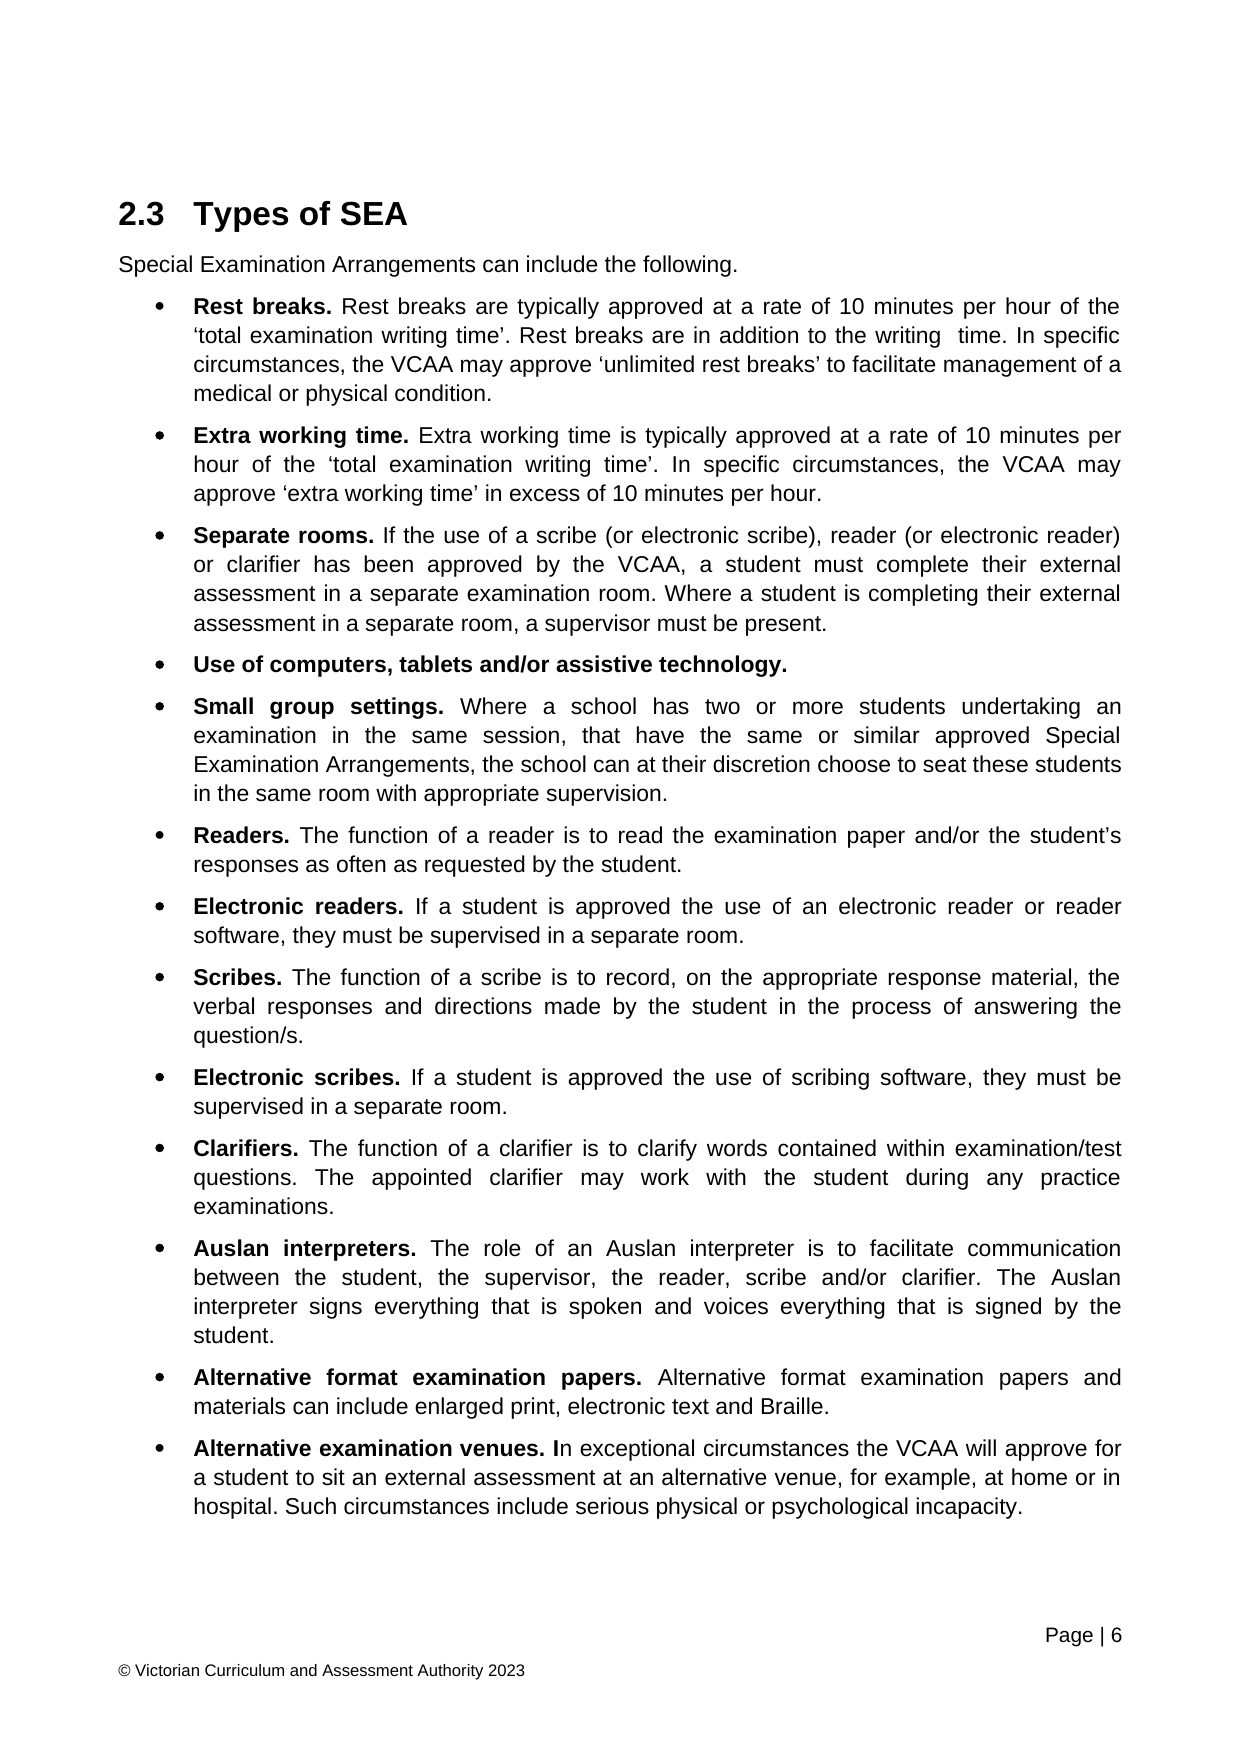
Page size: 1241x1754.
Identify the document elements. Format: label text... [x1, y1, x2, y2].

list Alternative format examination papers. Alternative format examination papers and materials can include enlarged print, electronic text and Braille. [156, 1362, 1122, 1420]
list Electronic readers. If a student is approved the use of an electronic reader or reader software, they must be supervised in a separate room. [156, 891, 1122, 949]
list Extra working time. Extra working time is typically approved at a rate of 10 minutes per hour of the ‘total examination writing time’. In specific circumstances, the VCAA may approve ‘extra working time’ in excess of 10 minutes per hour. [156, 420, 1122, 508]
list Rest breaks. Rest breaks are typically approved at a rate of 10 minutes per hour of the ‘total examination writing time’. Rest breaks are in addition to the writing time. In specific circumstances, the VCAA may approve ‘unlimited rest breaks’ to facilitate management of a medical or physical condition. [156, 291, 1122, 408]
list Clarifiers. The function of a clarifier is to clarify words contained within examination/test questions. The appointed clarifier may work with the student during any practice examinations. [156, 1133, 1122, 1220]
list Readers. The function of a reader is to read the examination paper and/or the student’s responses as often as requested by the student. [156, 820, 1122, 878]
list Auslan interpreters. The role of an Auslan interpreter is to facilitate communication between the student, the supervisor, the reader, scribe and/or clarifier. The Auslan interpreter signs everything that is spoken and voices everything that is signed by the student. [156, 1233, 1122, 1349]
subtitle 2.3 Types of SEA [118, 195, 1122, 233]
list Use of computers, tablets and/or assistive technology. [156, 649, 1122, 678]
list Electronic scribes. If a student is approved the use of scribing software, they must be supervised in a separate room. [156, 1062, 1122, 1120]
list Separate rooms. If the use of a scribe (or electronic scribe), reader (or electronic reader) or clarifier has been approved by the VCAA, a student must complete their external assessment in a separate examination room. Where a student is completing their external assessment in a separate room, a supervisor must be present. [156, 520, 1122, 637]
list Alternative examination venues. In exceptional circumstances the VCAA will approve for a student to sit an external assessment at an alternative venue, for example, at home or in hospital. Such circumstances include serious physical or psychological incapacity. [156, 1433, 1122, 1520]
list Small group settings. Where a school has two or more students undertaking an examination in the same session, that have the same or similar approved Special Examination Arrangements, the school can at their discretion choose to seat these students in the same room with appropriate supervision. [156, 691, 1122, 808]
text Special Examination Arrangements can include the following. [118, 249, 1122, 278]
list Scribes. The function of a scribe is to record, on the appropriate response material, the verbal responses and directions made by the student in the process of answering the question/s. [156, 962, 1122, 1049]
